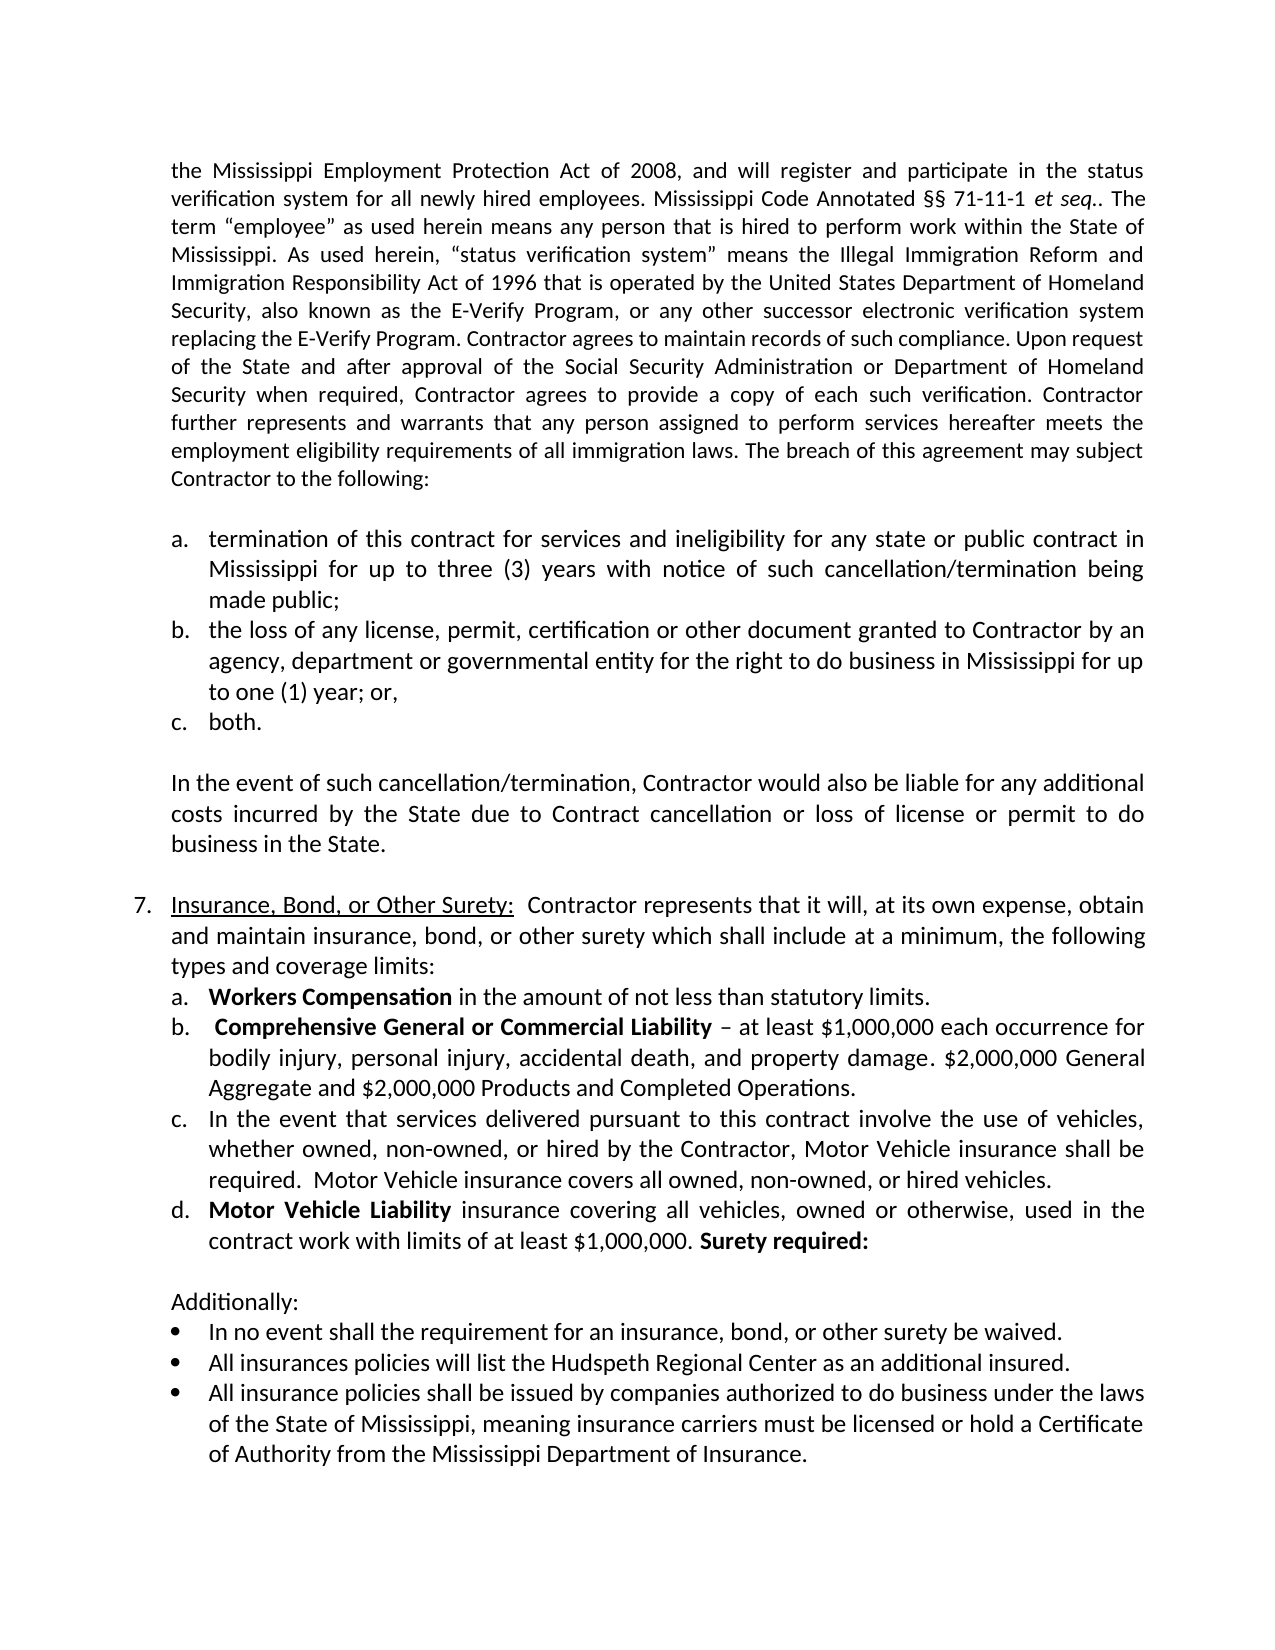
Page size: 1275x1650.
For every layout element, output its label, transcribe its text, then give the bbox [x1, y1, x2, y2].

list In the event of such cancellation/termination, Contractor would also be liable for any additional costs incurred by the State due to Contract cancellation or loss of license or permit to do business in the State. [171, 767, 1146, 859]
list both. [171, 706, 1146, 737]
list All insurances policies will list the Hudspeth Regional Center as an additional insured. [171, 1347, 1146, 1378]
list Comprehensive General or Commercial Liability – at least $1,000,000 each occurrence for bodily injury, personal injury, accidental death, and property damage. $2,000,000 General Aggregate and $2,000,000 Products and Completed Operations. [171, 1011, 1146, 1103]
list All insurance policies shall be issued by companies authorized to do business under the laws of the State of Mississippi, meaning insurance carriers must be licensed or hold a Certificate of Authority from the Mississippi Department of Insurance. [171, 1378, 1146, 1469]
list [133, 156, 1146, 492]
list Workers Compensation in the amount of not less than statutory limits. [171, 981, 1146, 1011]
list In no event shall the requirement for an insurance, bond, or other surety be waived. [171, 1317, 1146, 1347]
text Additionally: [171, 1286, 1146, 1317]
list the loss of any license, permit, certification or other document granted to Contractor by an agency, department or governmental entity for the right to do business in Mississippi for up to one (1) year; or, [171, 614, 1146, 706]
list Insurance, Bond, or Other Surety: Contractor represents that it will, at its own expense, obtain and maintain insurance, bond, or other surety which shall include at a minimum, the following types and coverage limits: [133, 889, 1146, 981]
list Motor Vehicle Liability insurance covering all vehicles, owned or otherwise, used in the contract work with limits of at least $1,000,000. Surety required: [171, 1194, 1146, 1256]
list In the event that services delivered pursuant to this contract involve the use of vehicles, whether owned, non-owned, or hired by the Contractor, Motor Vehicle insurance shall be required. Motor Vehicle insurance covers all owned, non-owned, or hired vehicles. [171, 1103, 1146, 1194]
list termination of this contract for services and ineligibility for any state or public contract in Mississippi for up to three (3) years with notice of such cancellation/termination being made public; [171, 523, 1146, 614]
